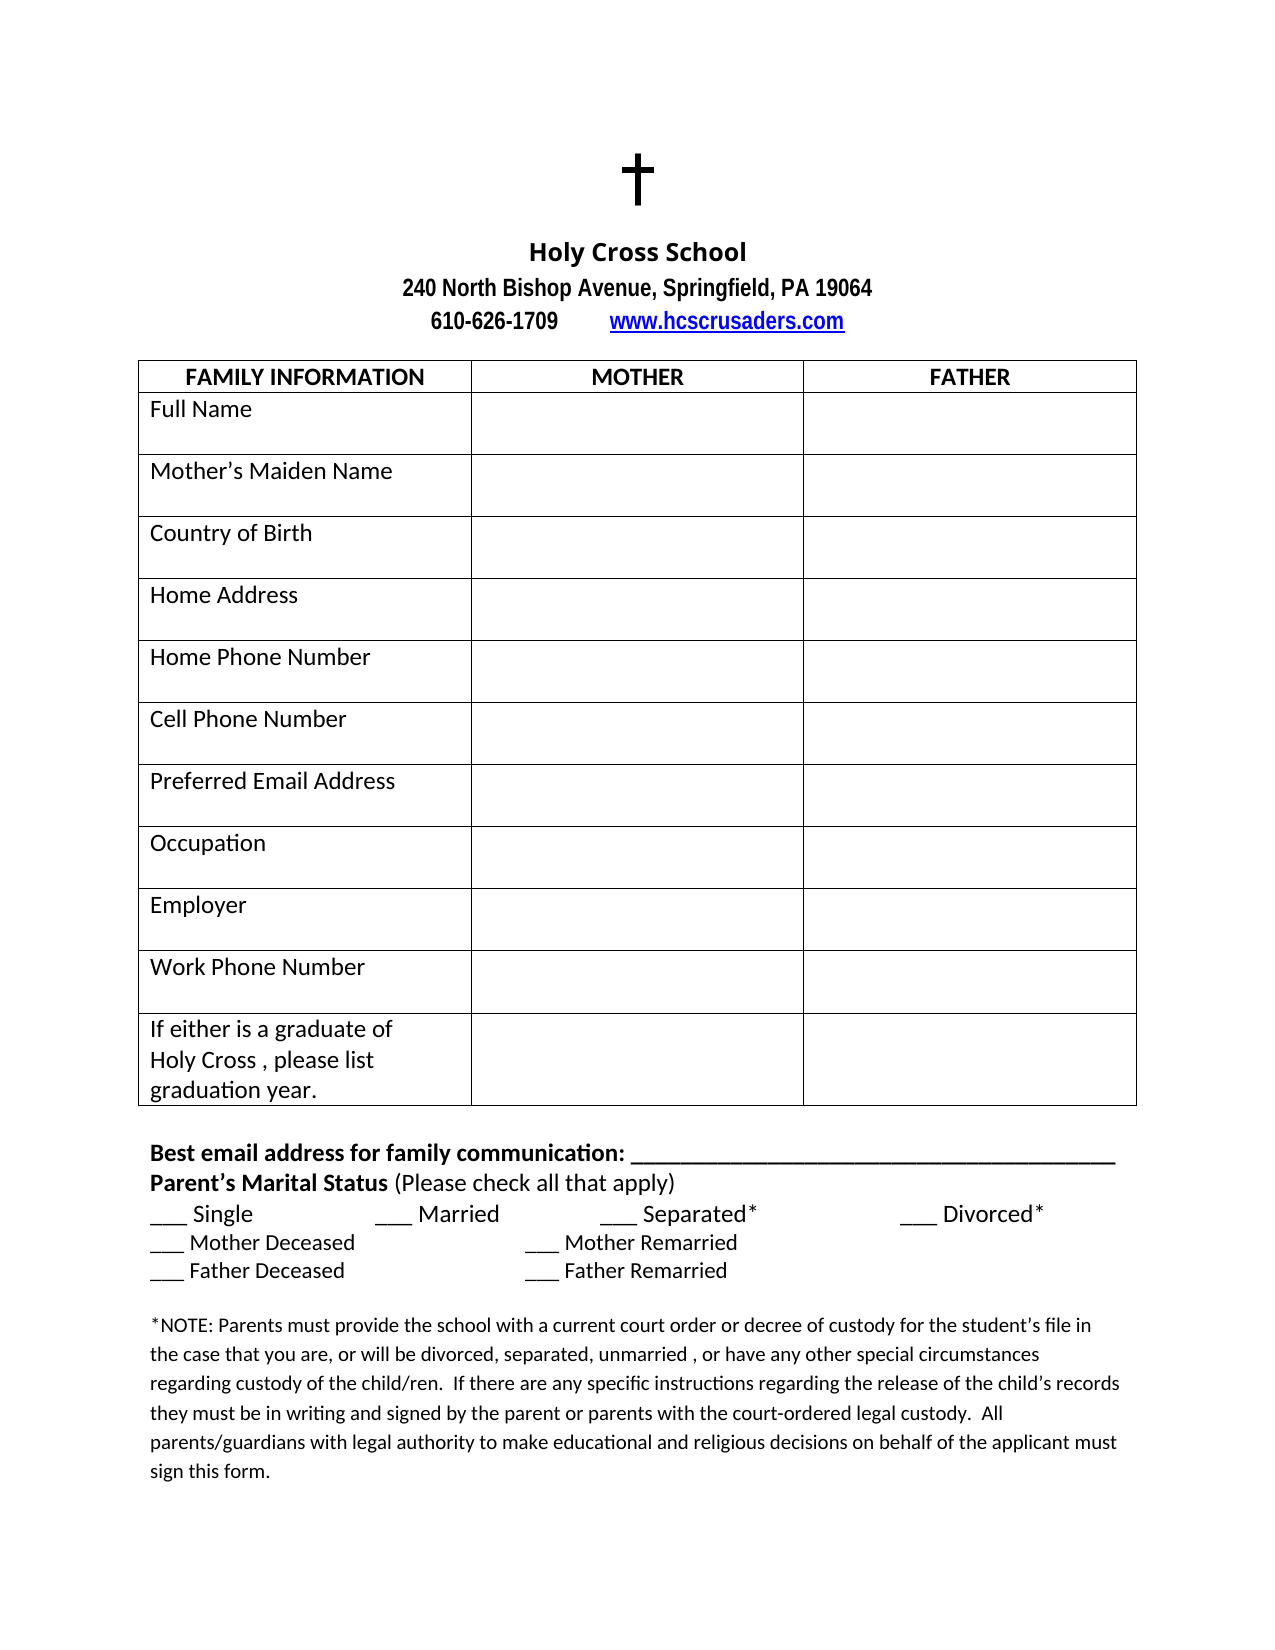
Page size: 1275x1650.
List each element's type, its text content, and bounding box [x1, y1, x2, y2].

table_cell [804, 641, 1136, 702]
text Holy Cross School [150, 234, 1125, 268]
table_cell [804, 703, 1136, 764]
table_cell Work Phone Number [139, 951, 471, 1012]
table_cell [472, 641, 803, 702]
table_cell [804, 889, 1136, 950]
table_cell [804, 1014, 1136, 1105]
table_cell Mother’s Maiden Name [139, 455, 471, 516]
table_cell [804, 393, 1136, 454]
text Parent’s Marital Status (Please check all that apply) [150, 1167, 1125, 1198]
text 240 North Bishop Avenue, Springfield, PA 19064 [150, 273, 1125, 302]
text *NOTE: Parents must provide the school with a current court order or decree of custody for the student’s file in the case that you are, or will be divorced, separated, unmarried , or have any other special circumstances regarding custody of the child/ren. If there are any specific instructions regarding the release of the child’s records they must be in writing and signed by the parent or parents with the court-ordered legal custody. All parents/guardians with legal authority to make educational and religious decisions on behalf of the applicant must sign this form. [150, 1312, 1125, 1483]
table_cell Full Name [139, 393, 471, 454]
table_header FAMILY INFORMATION [139, 361, 471, 392]
table_cell [472, 579, 803, 640]
text Best email address for family communication: _______________________________________ [150, 1106, 1125, 1167]
table_cell [804, 827, 1136, 888]
table_cell Home Address [139, 579, 471, 640]
table_cell Occupation [139, 827, 471, 888]
table_cell [472, 1014, 803, 1105]
table_cell [804, 951, 1136, 1012]
table_cell Employer [139, 889, 471, 950]
picture [618, 150, 657, 210]
table_cell If either is a graduate of Holy Cross , please list graduation year. [139, 1014, 471, 1105]
table_cell [804, 765, 1136, 826]
table_cell [472, 765, 803, 826]
table_header FATHER [804, 361, 1136, 392]
table_cell [472, 827, 803, 888]
text ___ Father Deceased ___ Father Remarried [150, 1256, 1125, 1284]
table_header MOTHER [472, 361, 803, 392]
table_cell Cell Phone Number [139, 703, 471, 764]
text 610-626-1709 www.hcscrusaders.com [150, 306, 1125, 335]
table_cell Preferred Email Address [139, 765, 471, 826]
text ___ Mother Deceased ___ Mother Remarried [150, 1228, 1125, 1256]
table_cell [804, 517, 1136, 578]
table_cell [472, 517, 803, 578]
table_cell [472, 889, 803, 950]
table_cell Country of Birth [139, 517, 471, 578]
table_cell [472, 455, 803, 516]
table_cell [472, 703, 803, 764]
table_cell [804, 579, 1136, 640]
table_cell [472, 393, 803, 454]
text ___ Single ___ Married ___ Separated* ___ Divorced* [150, 1198, 1125, 1228]
table_cell Home Phone Number [139, 641, 471, 702]
table_cell [804, 455, 1136, 516]
table_cell [472, 951, 803, 1012]
